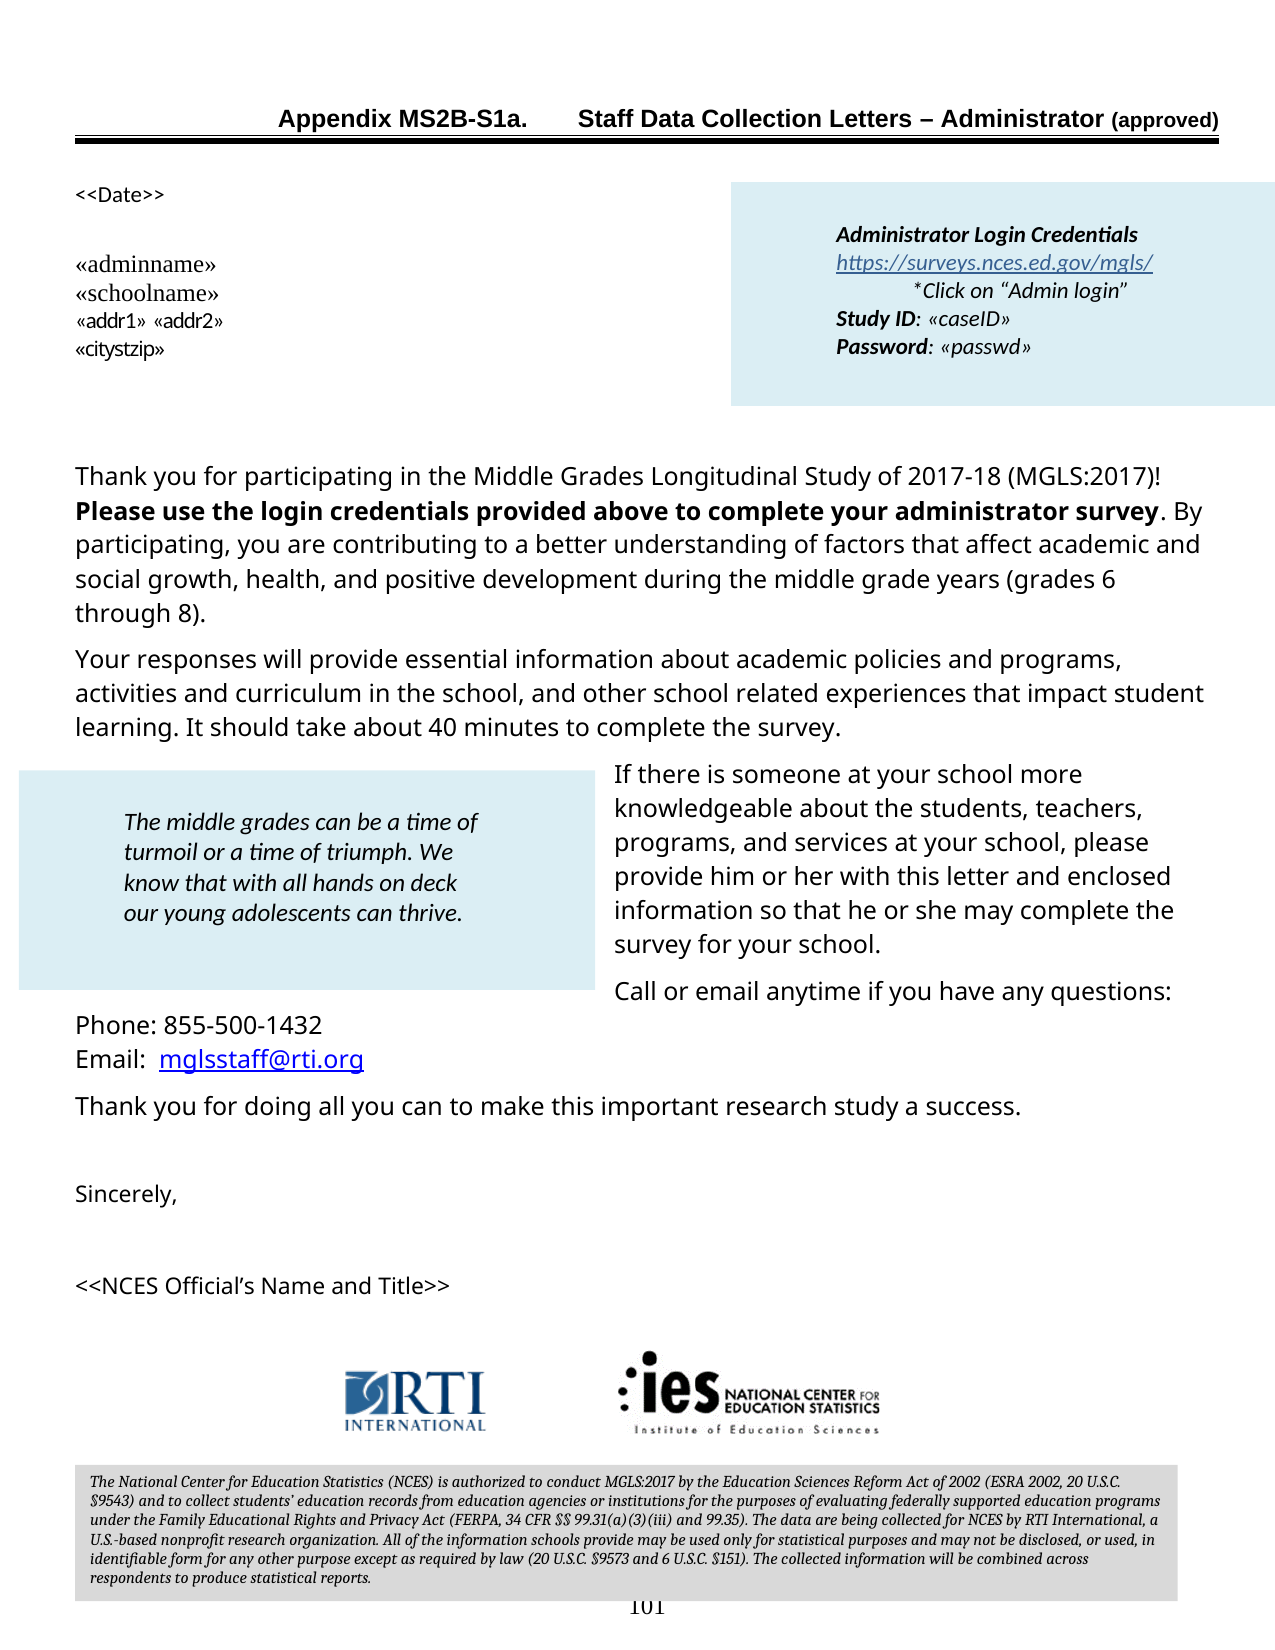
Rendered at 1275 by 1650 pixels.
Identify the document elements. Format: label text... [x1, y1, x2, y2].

text Your responses will provide essential information about academic policies and programs, activities and curriculum in the school, and other school related experiences that impact student learning. It should take about 40 minutes to complete the survey. [75, 642, 1219, 744]
table_header «adminname» «schoolname» «addr1» «addr2» «citystzip» [64, 249, 536, 376]
picture [617, 1350, 880, 1434]
text Thank you for doing all you can to make this important research study a success. [75, 1088, 1219, 1122]
picture [305, 1325, 525, 1464]
text Thank you for participating in the Middle Grades Longitudinal Study of 2017-18 (MGLS:2017)! Please use the login credentials provided above to complete your administrator survey. By participating, you are contributing to a better understanding of factors that affect academic and social growth, health, and positive development during the middle grade years (grades 6 through 8). [75, 459, 1219, 629]
text Email: mglsstaff@rti.org [75, 1042, 1219, 1076]
text Appendix MS2B-S1a. Staff Data Collection Letters – Administrator (approved) [75, 104, 1219, 135]
text <<NCES Official’s Name and Title>> [75, 1270, 1219, 1301]
text Call or email anytime if you have any questions: [75, 973, 1219, 1007]
text Phone: 855-500-1432 [75, 1007, 1219, 1042]
text Sincerely, [75, 1178, 1219, 1210]
text If there is someone at your school more knowledgeable about the students, teachers, programs, and services at your school, please provide him or her with this letter and enclosed information so that he or she may complete the survey for your school. [75, 757, 1219, 961]
text <<Date>> [75, 180, 1219, 208]
